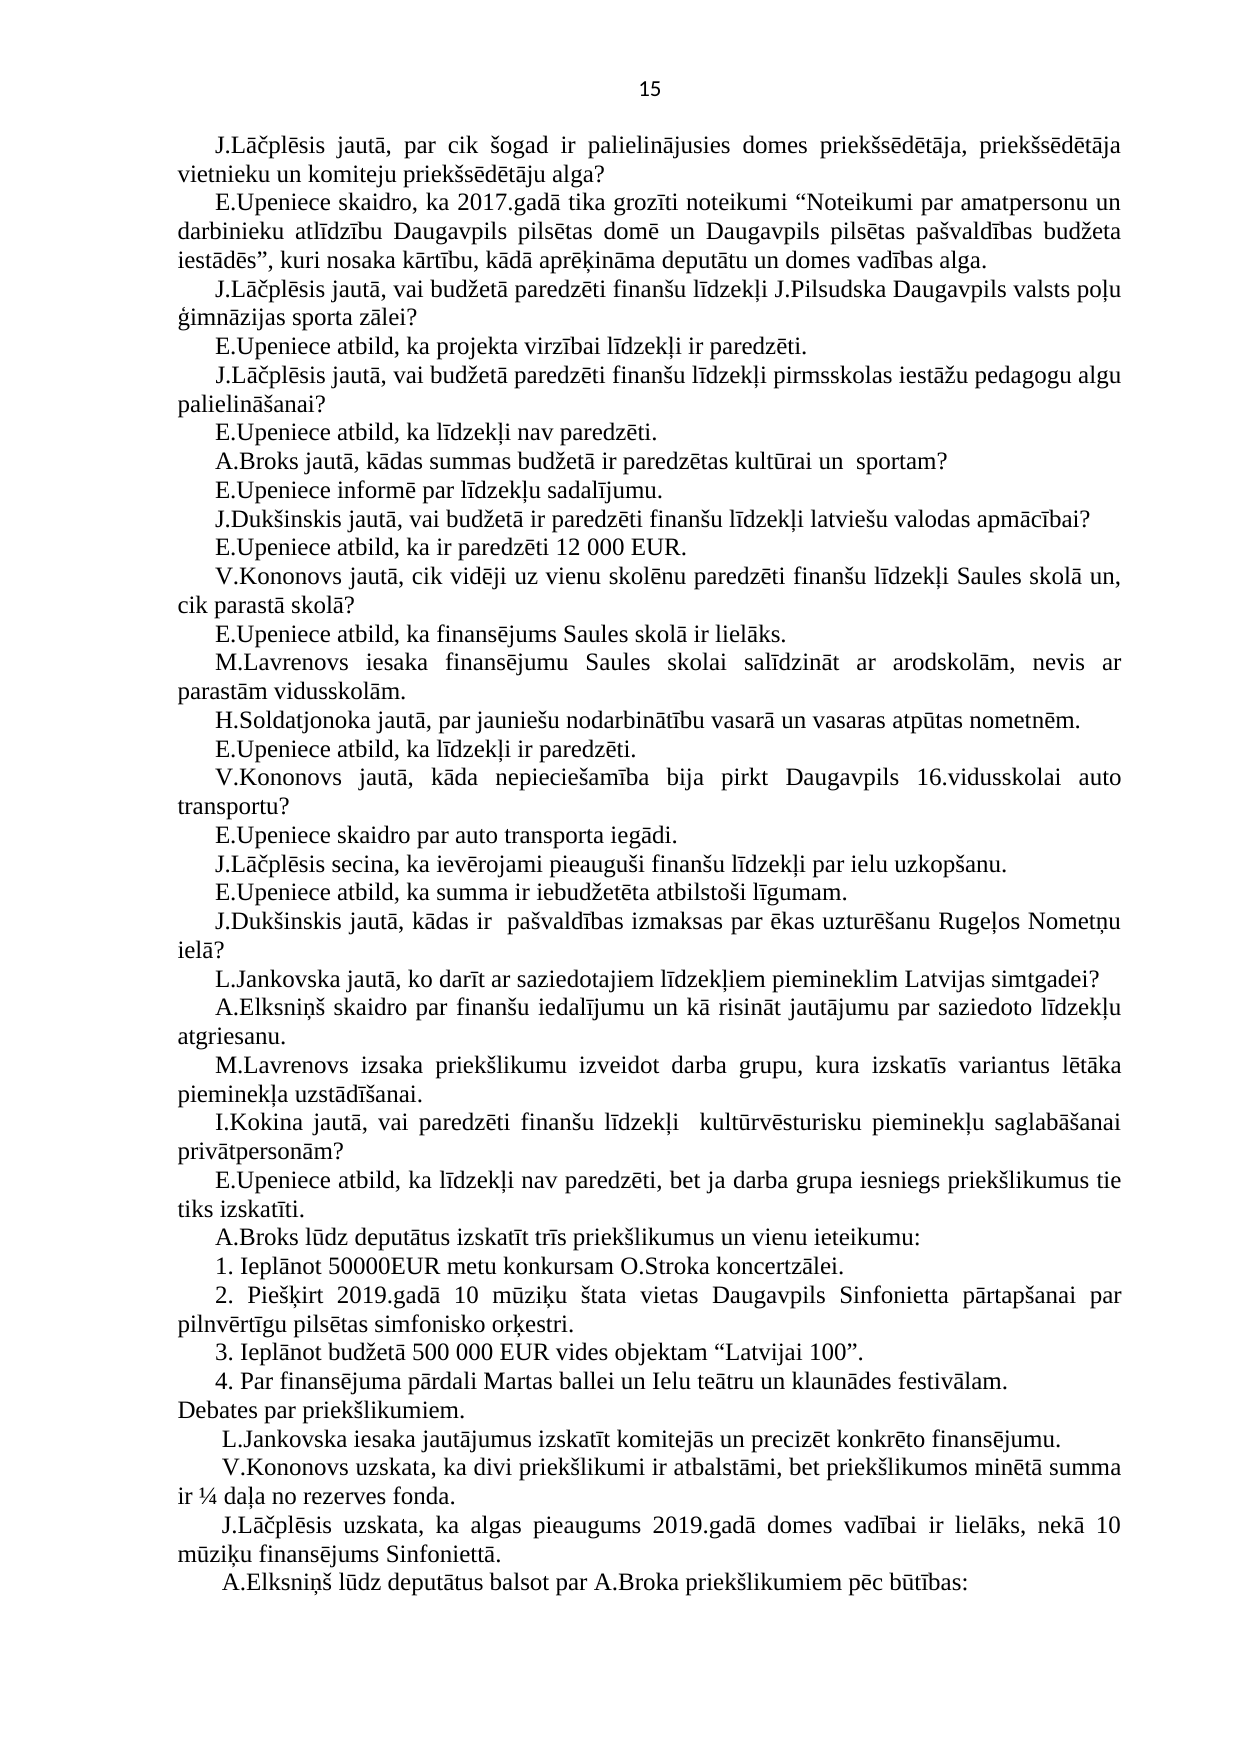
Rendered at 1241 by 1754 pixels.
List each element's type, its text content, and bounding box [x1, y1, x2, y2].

list E.Upeniece atbild, ka projekta virzībai līdzekļi ir paredzēti. [177, 331, 1122, 360]
list E.Upeniece atbild, ka summa ir iebudžetēta atbilstoši līgumam. [177, 877, 1122, 906]
list J.Lāčplēsis jautā, vai budžetā paredzēti finanšu līdzekļi J.Pilsudska Daugavpils valsts poļu ģimnāzijas sporta zālei? [177, 274, 1122, 331]
list J.Lāčplēsis jautā, vai budžetā paredzēti finanšu līdzekļi pirmsskolas iestāžu pedagogu algu palielināšanai? [177, 360, 1122, 417]
list A.Broks lūdz deputātus izskatīt trīs priekšlikumus un vienu ieteikumu: [177, 1222, 1122, 1251]
text V.Kononovs uzskata, ka divi priekšlikumi ir atbalstāmi, bet priekšlikumos minētā summa ir ¼ daļa no rezerves fonda. [177, 1452, 1122, 1510]
list J.Lāčplēsis secina, ka ievērojami pieauguši finanšu līdzekļi par ielu uzkopšanu. [177, 849, 1122, 877]
list E.Upeniece informē par līdzekļu sadalījumu. [177, 475, 1122, 504]
list E.Upeniece atbild, ka līdzekļi ir paredzēti. [177, 734, 1122, 762]
list M.Lavrenovs iesaka finansējumu Saules skolai salīdzināt ar arodskolām, nevis ar parastām vidusskolām. [177, 647, 1122, 705]
list J.Dukšinskis jautā, vai budžetā ir paredzēti finanšu līdzekļi latviešu valodas apmācībai? [177, 504, 1122, 532]
list 4. Par finansējuma pārdali Martas ballei un Ielu teātru un klaunādes festivālam. [177, 1366, 1122, 1395]
text L.Jankovska iesaka jautājumus izskatīt komitejās un precizēt konkrēto finansējumu. [177, 1424, 1122, 1452]
text J.Lāčplēsis uzskata, ka algas pieaugums 2019.gadā domes vadībai ir lielāks, nekā 10 mūziķu finansējums Sinfoniettā. [177, 1510, 1122, 1567]
list A.Broks jautā, kādas summas budžetā ir paredzētas kultūrai un sportam? [177, 446, 1122, 475]
list I.Kokina jautā, vai paredzēti finanšu līdzekļi kultūrvēsturisku pieminekļu saglabāšanai privātpersonām? [177, 1107, 1122, 1165]
list E.Upeniece atbild, ka līdzekļi nav paredzēti, bet ja darba grupa iesniegs priekšlikumus tie tiks izskatīti. [177, 1165, 1122, 1222]
list 3. Ieplānot budžetā 500 000 EUR vides objektam “Latvijai 100”. [177, 1337, 1122, 1366]
list 1. Ieplānot 50000EUR metu konkursam O.Stroka koncertzālei. [177, 1251, 1122, 1280]
list M.Lavrenovs izsaka priekšlikumu izveidot darba grupu, kura izskatīs variantus lētāka pieminekļa uzstādīšanai. [177, 1050, 1122, 1107]
text Debates par priekšlikumiem. [177, 1395, 1122, 1424]
list E.Upeniece skaidro par auto transporta iegādi. [177, 820, 1122, 849]
list 2. Piešķirt 2019.gadā 10 mūziķu štata vietas Daugavpils Sinfonietta pārtapšanai par pilnvērtīgu pilsētas simfonisko orķestri. [177, 1280, 1122, 1337]
list H.Soldatjonoka jautā, par jauniešu nodarbinātību vasarā un vasaras atpūtas nometnēm. [177, 705, 1122, 734]
list L.Jankovska jautā, ko darīt ar saziedotajiem līdzekļiem piemineklim Latvijas simtgadei? [177, 964, 1122, 992]
list E.Upeniece atbild, ka ir paredzēti 12 000 EUR. [177, 532, 1122, 561]
list E.Upeniece atbild, ka līdzekļi nav paredzēti. [177, 417, 1122, 446]
list J.Dukšinskis jautā, kādas ir pašvaldības izmaksas par ēkas uzturēšanu Rugeļos Nometņu ielā? [177, 906, 1122, 964]
list V.Kononovs jautā, cik vidēji uz vienu skolēnu paredzēti finanšu līdzekļi Saules skolā un, cik parastā skolā? [177, 561, 1122, 619]
list E.Upeniece atbild, ka finansējums Saules skolā ir lielāks. [177, 619, 1122, 647]
list A.Elksniņš skaidro par finanšu iedalījumu un kā risināt jautājumu par saziedoto līdzekļu atgriesanu. [177, 992, 1122, 1050]
list V.Kononovs jautā, kāda nepieciešamība bija pirkt Daugavpils 16.vidusskolai auto transportu? [177, 762, 1122, 820]
list E.Upeniece skaidro, ka 2017.gadā tika grozīti noteikumi “Noteikumi par amatpersonu un darbinieku atlīdzību Daugavpils pilsētas domē un Daugavpils pilsētas pašvaldības budžeta iestādēs”, kuri nosaka kārtību, kādā aprēķināma deputātu un domes vadības alga. [177, 187, 1122, 274]
text A.Elksniņš lūdz deputātus balsot par A.Broka priekšlikumiem pēc būtības: [177, 1567, 1122, 1596]
list J.Lāčplēsis jautā, par cik šogad ir palielinājusies domes priekšsēdētāja, priekšsēdētāja vietnieku un komiteju priekšsēdētāju alga? [177, 130, 1122, 187]
